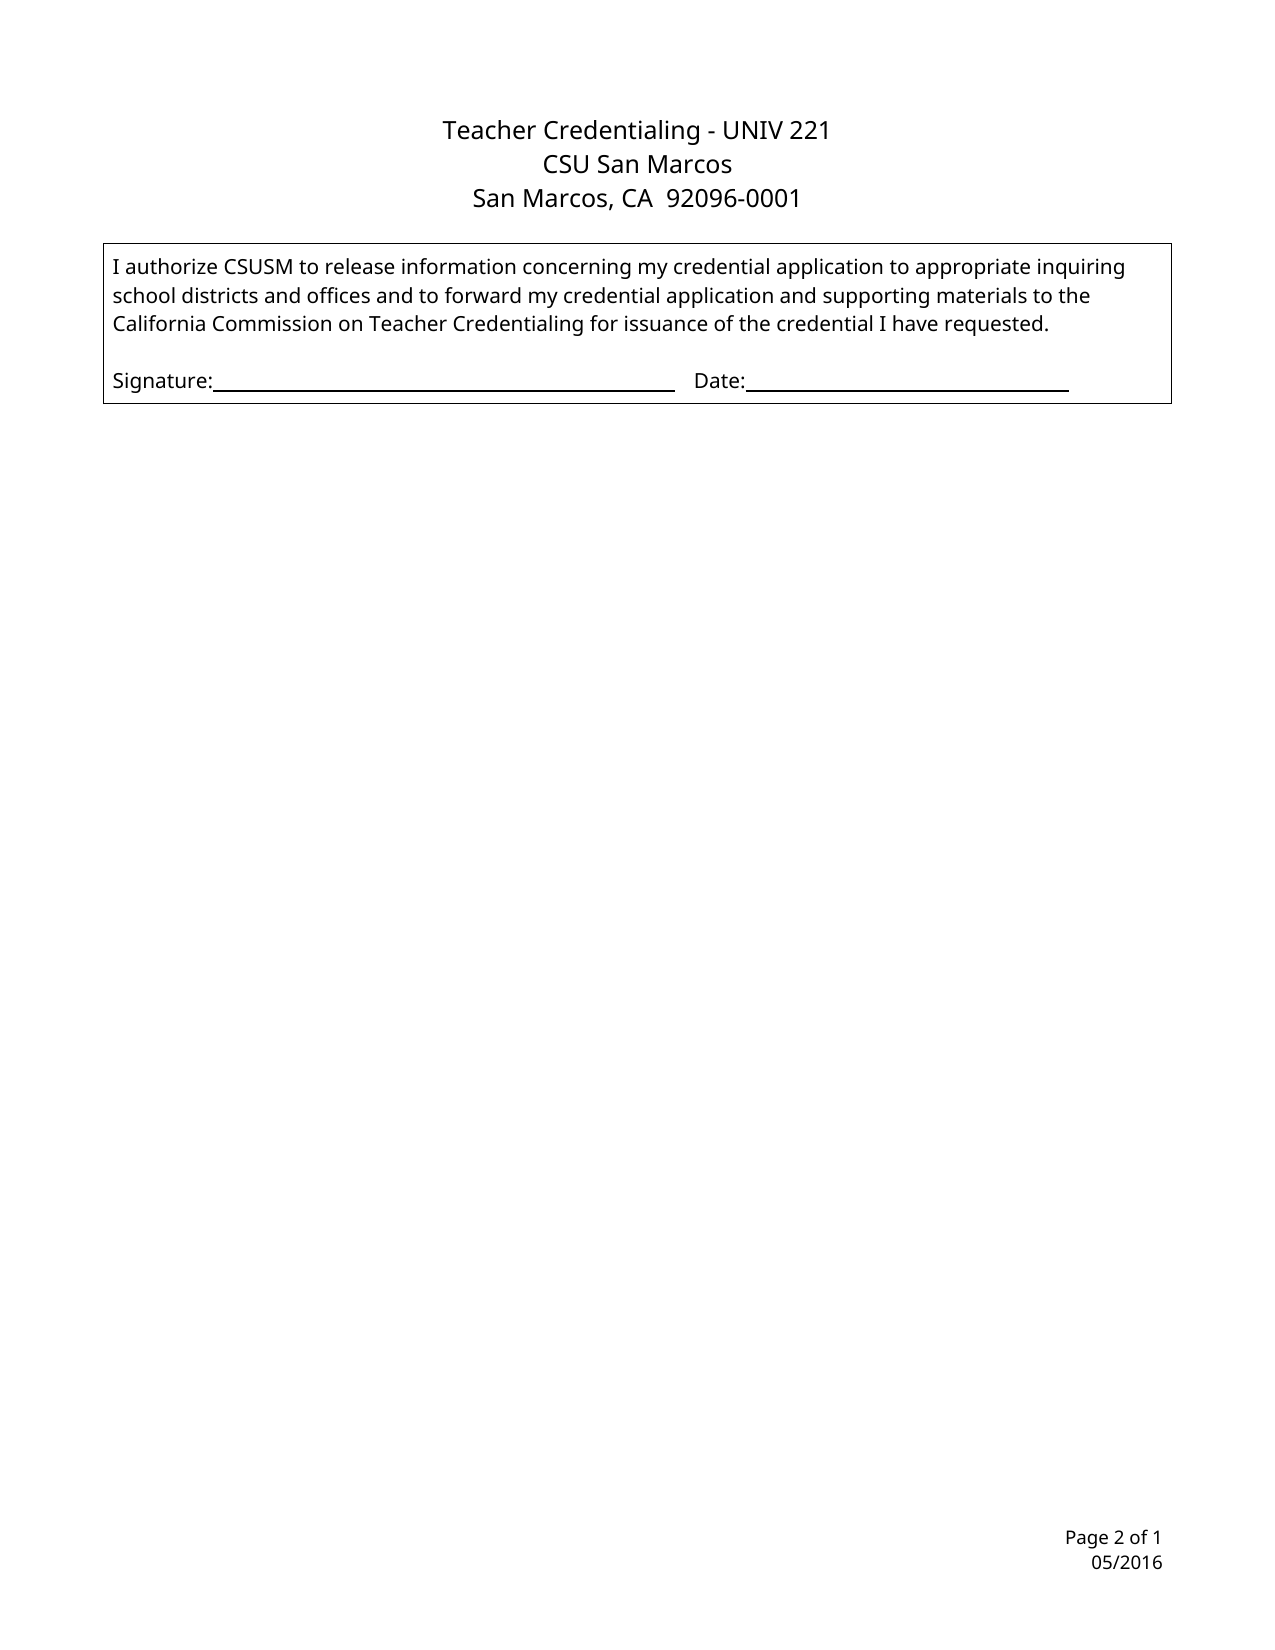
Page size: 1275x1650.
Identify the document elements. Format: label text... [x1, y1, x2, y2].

text San Marcos, CA 92096-0001 [112, 181, 1162, 215]
text CSU San Marcos [112, 147, 1162, 181]
text Teacher Credentialing - UNIV 221 [112, 112, 1162, 147]
text I authorize CSUSM to release information concerning my credential application to appropriate inquiring school districts and offices and to forward my credential application and supporting materials to the California Commission on Teacher Credentialing for issuance of the credential I have requested. [104, 244, 1171, 338]
text Signature: Date: [104, 357, 1171, 403]
